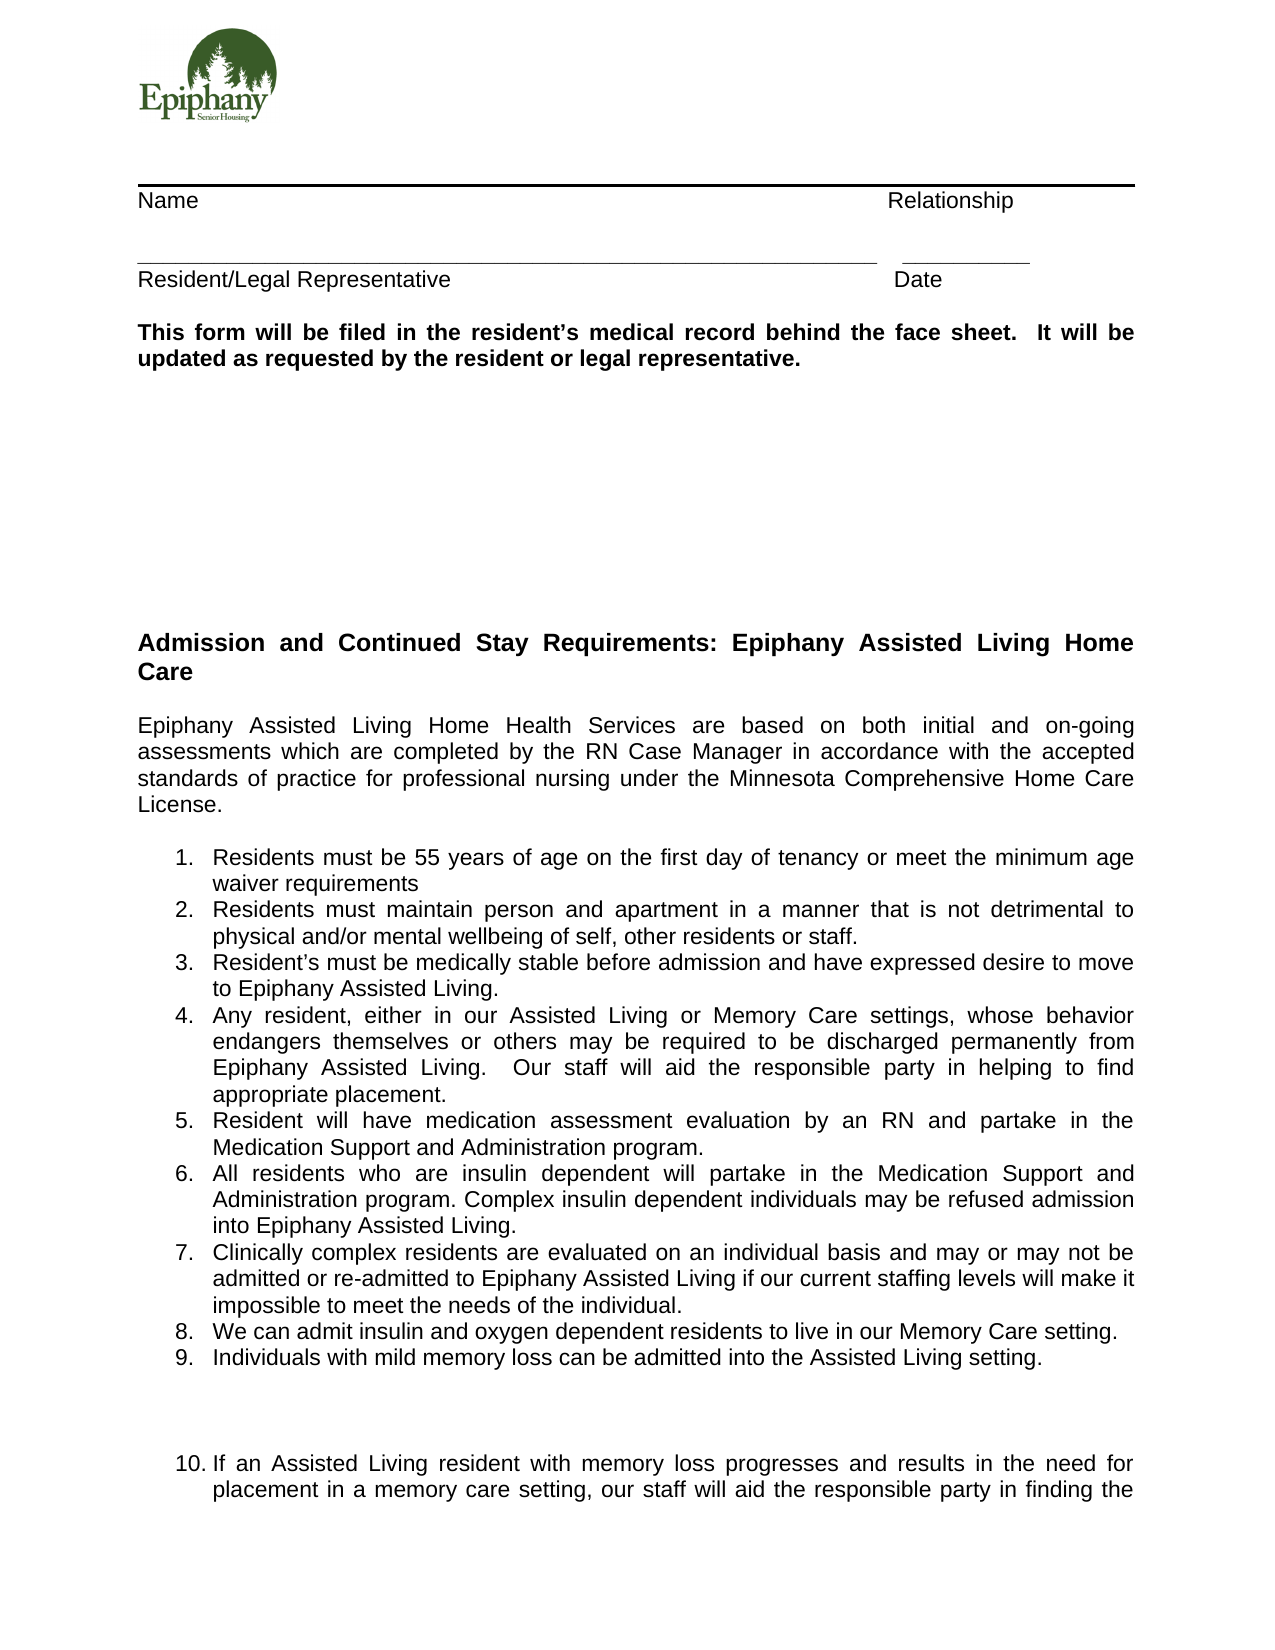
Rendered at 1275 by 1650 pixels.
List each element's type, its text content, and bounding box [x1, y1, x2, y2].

list Residents must maintain person and apartment in a manner that is not detrimental to physical and/or mental wellbeing of self, other residents or staff. [175, 896, 1135, 949]
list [175, 1450, 1135, 1502]
text Resident/Legal Representative Date [137, 266, 1135, 292]
text Admission and Continued Stay Requirements: Epiphany Assisted Living Home Care [137, 628, 1135, 685]
text Name Relationship [137, 187, 1135, 213]
picture [137, 25, 280, 123]
text Epiphany Assisted Living Home Health Services are based on both initial and on-going assessments which are completed by the RN Case Manager in accordance with the accepted standards of practice for professional nursing under the Minnesota Comprehensive Home Care License. [137, 712, 1135, 817]
list Clinically complex residents are evaluated on an individual basis and may or may not be admitted or re-admitted to Epiphany Assisted Living if our current staffing levels will make it impossible to meet the needs of the individual. [175, 1239, 1135, 1318]
list Resident will have medication assessment evaluation by an RN and partake in the Medication Support and Administration program. [175, 1107, 1135, 1160]
text __________________________________________________________ __________ [137, 240, 1135, 266]
list Any resident, either in our Assisted Living or Memory Care settings, whose behavior endangers themselves or others may be required to be discharged permanently from Epiphany Assisted Living. Our staff will aid the responsible party in helping to find appropriate placement. [175, 1002, 1135, 1107]
list Resident’s must be medically stable before admission and have expressed desire to move to Epiphany Assisted Living. [175, 949, 1135, 1002]
text This form will be filed in the resident’s medical record behind the face sheet. It will be updated as requested by the resident or legal representative. [137, 319, 1135, 372]
list Individuals with mild memory loss can be admitted into the Assisted Living setting. [175, 1344, 1135, 1371]
list All residents who are insulin dependent will partake in the Medication Support and Administration program. Complex insulin dependent individuals may be refused admission into Epiphany Assisted Living. [175, 1160, 1135, 1239]
list Residents must be 55 years of age on the first day of tenancy or meet the minimum age waiver requirements [175, 843, 1135, 896]
list We can admit insulin and oxygen dependent residents to live in our Memory Care setting. [175, 1318, 1135, 1344]
